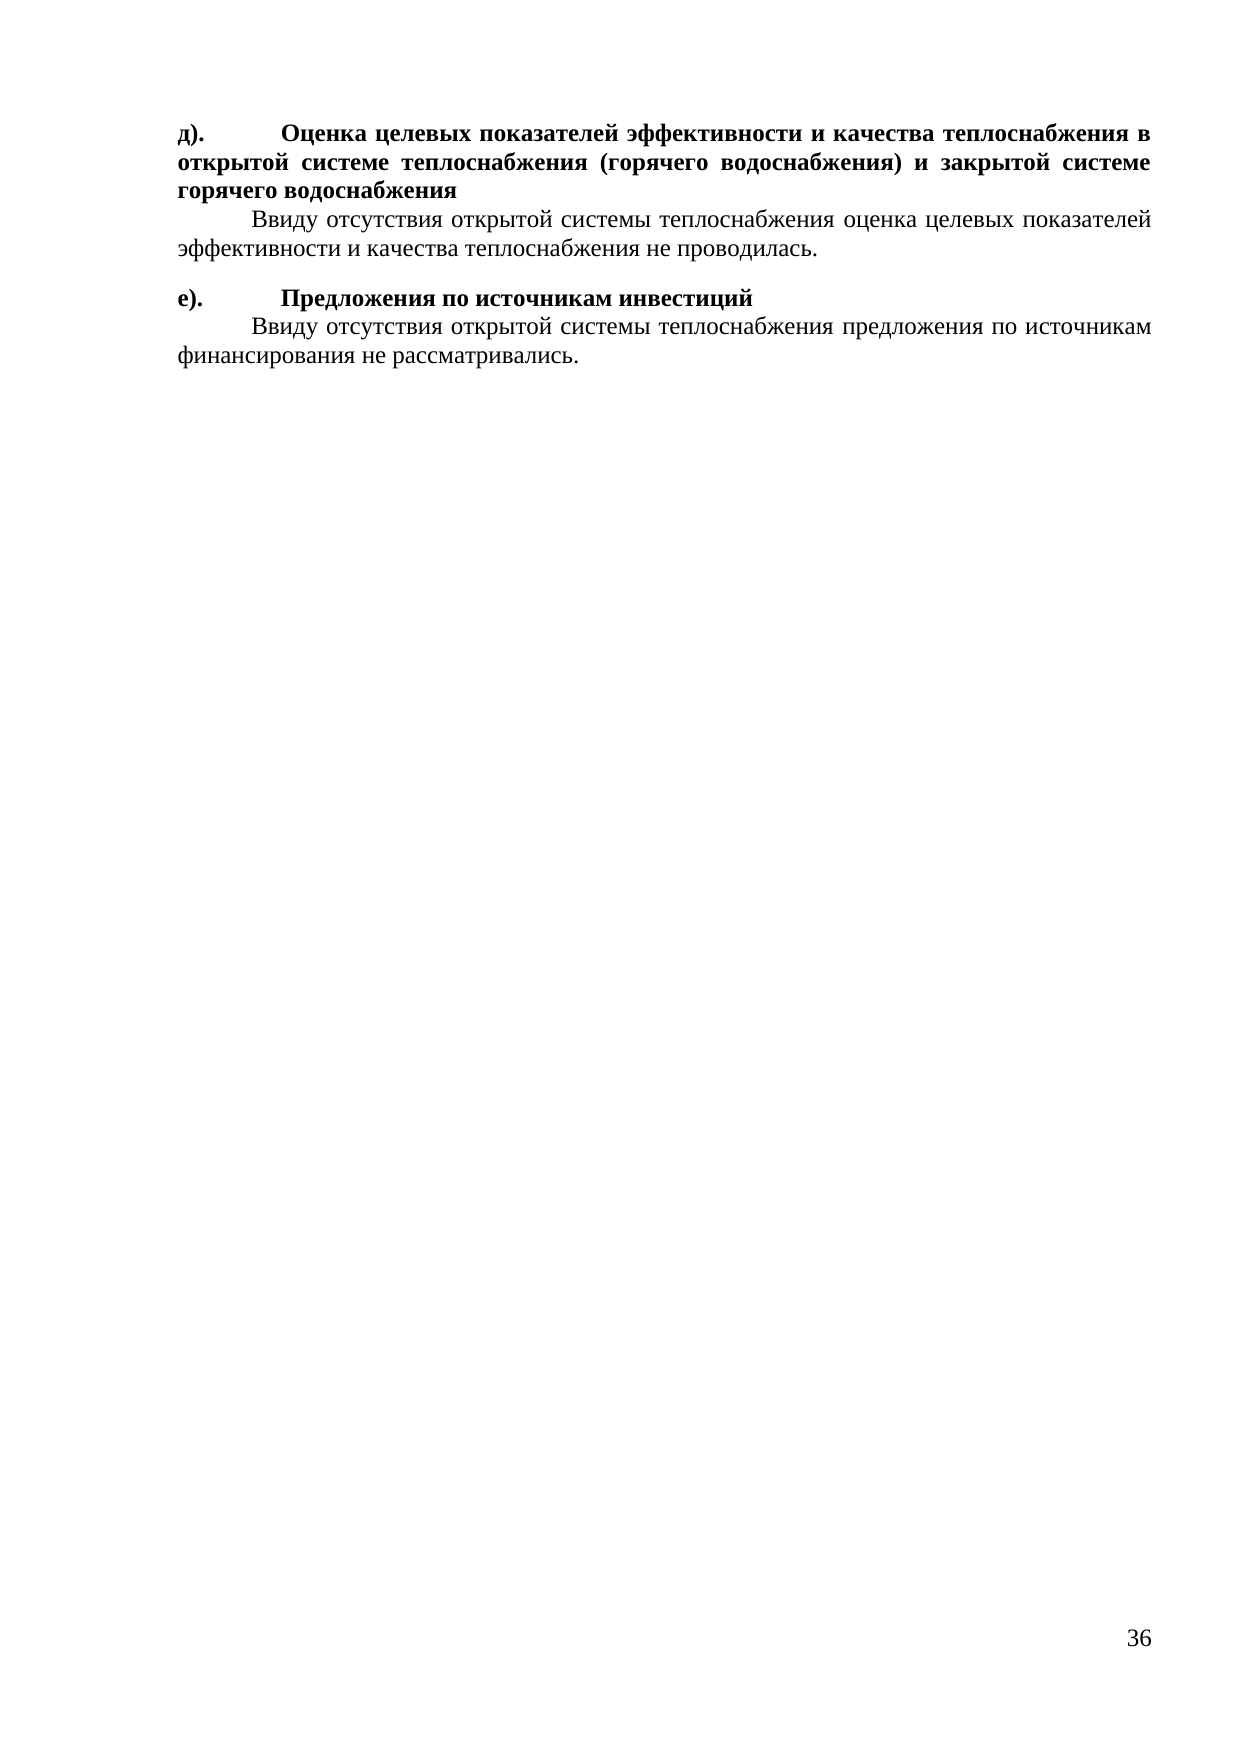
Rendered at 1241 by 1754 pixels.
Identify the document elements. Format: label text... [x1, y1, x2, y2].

text Ввиду отсутствия открытой системы теплоснабжения оценка целевых показателей эффективности и качества теплоснабжения не проводилась. [177, 204, 1152, 262]
subtitle Предложения по источникам инвестиций [177, 283, 1152, 311]
subtitle Оценка целевых показателей эффективности и качества теплоснабжения в открытой системе теплоснабжения (горячего водоснабжения) и закрытой системе горячего водоснабжения [177, 118, 1152, 204]
text Ввиду отсутствия открытой системы теплоснабжения предложения по источникам финансирования не рассматривались. [177, 311, 1152, 369]
